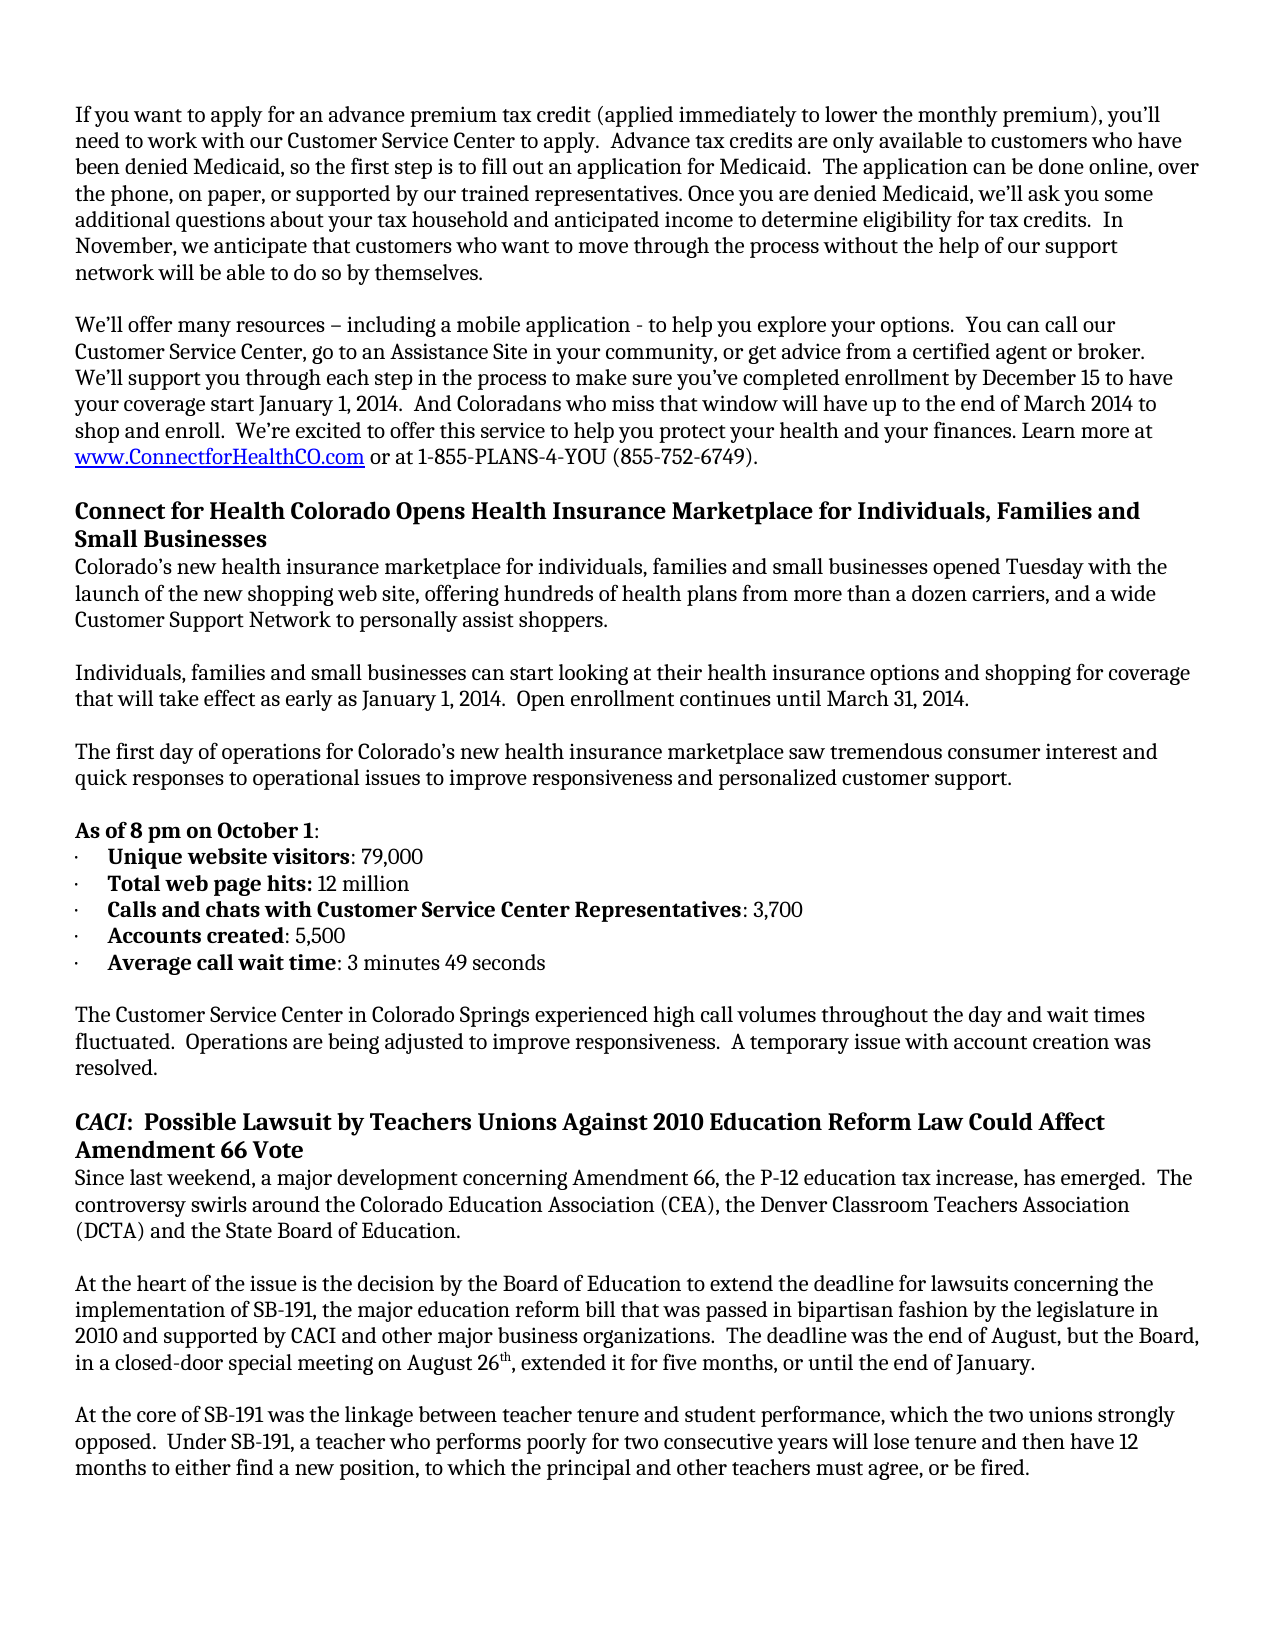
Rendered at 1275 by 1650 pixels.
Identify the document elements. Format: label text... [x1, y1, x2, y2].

text CACI: Possible Lawsuit by Teachers Unions Against 2010 Education Reform Law Could Affect Amendment 66 Vote [75, 1108, 1200, 1165]
text If you want to apply for an advance premium tax credit (applied immediately to lower the monthly premium), you’ll need to work with our Customer Service Center to apply. Advance tax credits are only available to customers who have been denied Medicaid, so the first step is to fill out an application for Medicaid. The application can be done online, over the phone, on paper, or supported by our trained representatives. Once you are denied Medicaid, we’ll ask you some additional questions about your tax household and anticipated income to determine eligibility for tax credits. In November, we anticipate that customers who want to move through the process without the help of our support network will be able to do so by themselves. [75, 101, 1200, 286]
text Since last weekend, a major development concerning Amendment 66, the P-12 education tax increase, has emerged. The controversy swirls around the Colorado Education Association (CEA), the Denver Classroom Teachers Association (DCTA) and the State Board of Education. [75, 1165, 1200, 1244]
text · Unique website visitors: 79,000 [75, 844, 1200, 870]
text We’ll offer many resources – including a mobile application - to help you explore your options. You can call our Customer Service Center, go to an Assistance Site in your community, or get advice from a certified agent or broker. We’ll support you through each step in the process to make sure you’ve completed enrollment by December 15 to have your coverage start January 1, 2014. And Coloradans who miss that window will have up to the end of March 2014 to shop and enroll. We’re excited to offer this service to help you protect your health and your finances. Learn more at www.ConnectforHealthCO.com or at 1-855-PLANS-4-YOU (855-752-6749). [75, 312, 1200, 470]
text Connect for Health Colorado Opens Health Insurance Marketplace for Individuals, Families and Small Businesses [75, 497, 1200, 554]
text The first day of operations for Colorado’s new health insurance marketplace saw tremendous consumer interest and quick responses to operational issues to improve responsiveness and personalized customer support. [75, 739, 1200, 791]
text Colorado’s new health insurance marketplace for individuals, families and small businesses opened Tuesday with the launch of the new shopping web site, offering hundreds of health plans from more than a dozen carriers, and a wide Customer Support Network to personally assist shoppers. [75, 554, 1200, 633]
text · Accounts created: 5,500 [75, 923, 1200, 949]
text · Average call wait time: 3 minutes 49 seconds [75, 949, 1200, 976]
text As of 8 pm on October 1: [75, 818, 1200, 844]
text · Total web page hits: 12 million [75, 870, 1200, 897]
text · Calls and chats with Customer Service Center Representatives: 3,700 [75, 897, 1200, 923]
text The Customer Service Center in Colorado Springs experienced high call volumes throughout the day and wait times fluctuated. Operations are being adjusted to improve responsiveness. A temporary issue with account creation was resolved. [75, 1002, 1200, 1081]
text At the core of SB-191 was the linkage between teacher tenure and student performance, which the two unions strongly opposed. Under SB-191, a teacher who performs poorly for two consecutive years will lose tenure and then have 12 months to either find a new position, to which the principal and other teachers must agree, or be fired. [75, 1402, 1200, 1481]
text At the heart of the issue is the decision by the Board of Education to extend the deadline for lawsuits concerning the implementation of SB-191, the major education reform bill that was passed in bipartisan fashion by the legislature in 2010 and supported by CACI and other major business organizations. The deadline was the end of August, but the Board, in a closed-door special meeting on August 26th, extended it for five months, or until the end of January. [75, 1271, 1200, 1376]
text Individuals, families and small businesses can start looking at their health insurance options and shopping for coverage that will take effect as early as January 1, 2014. Open enrollment continues until March 31, 2014. [75, 659, 1200, 712]
